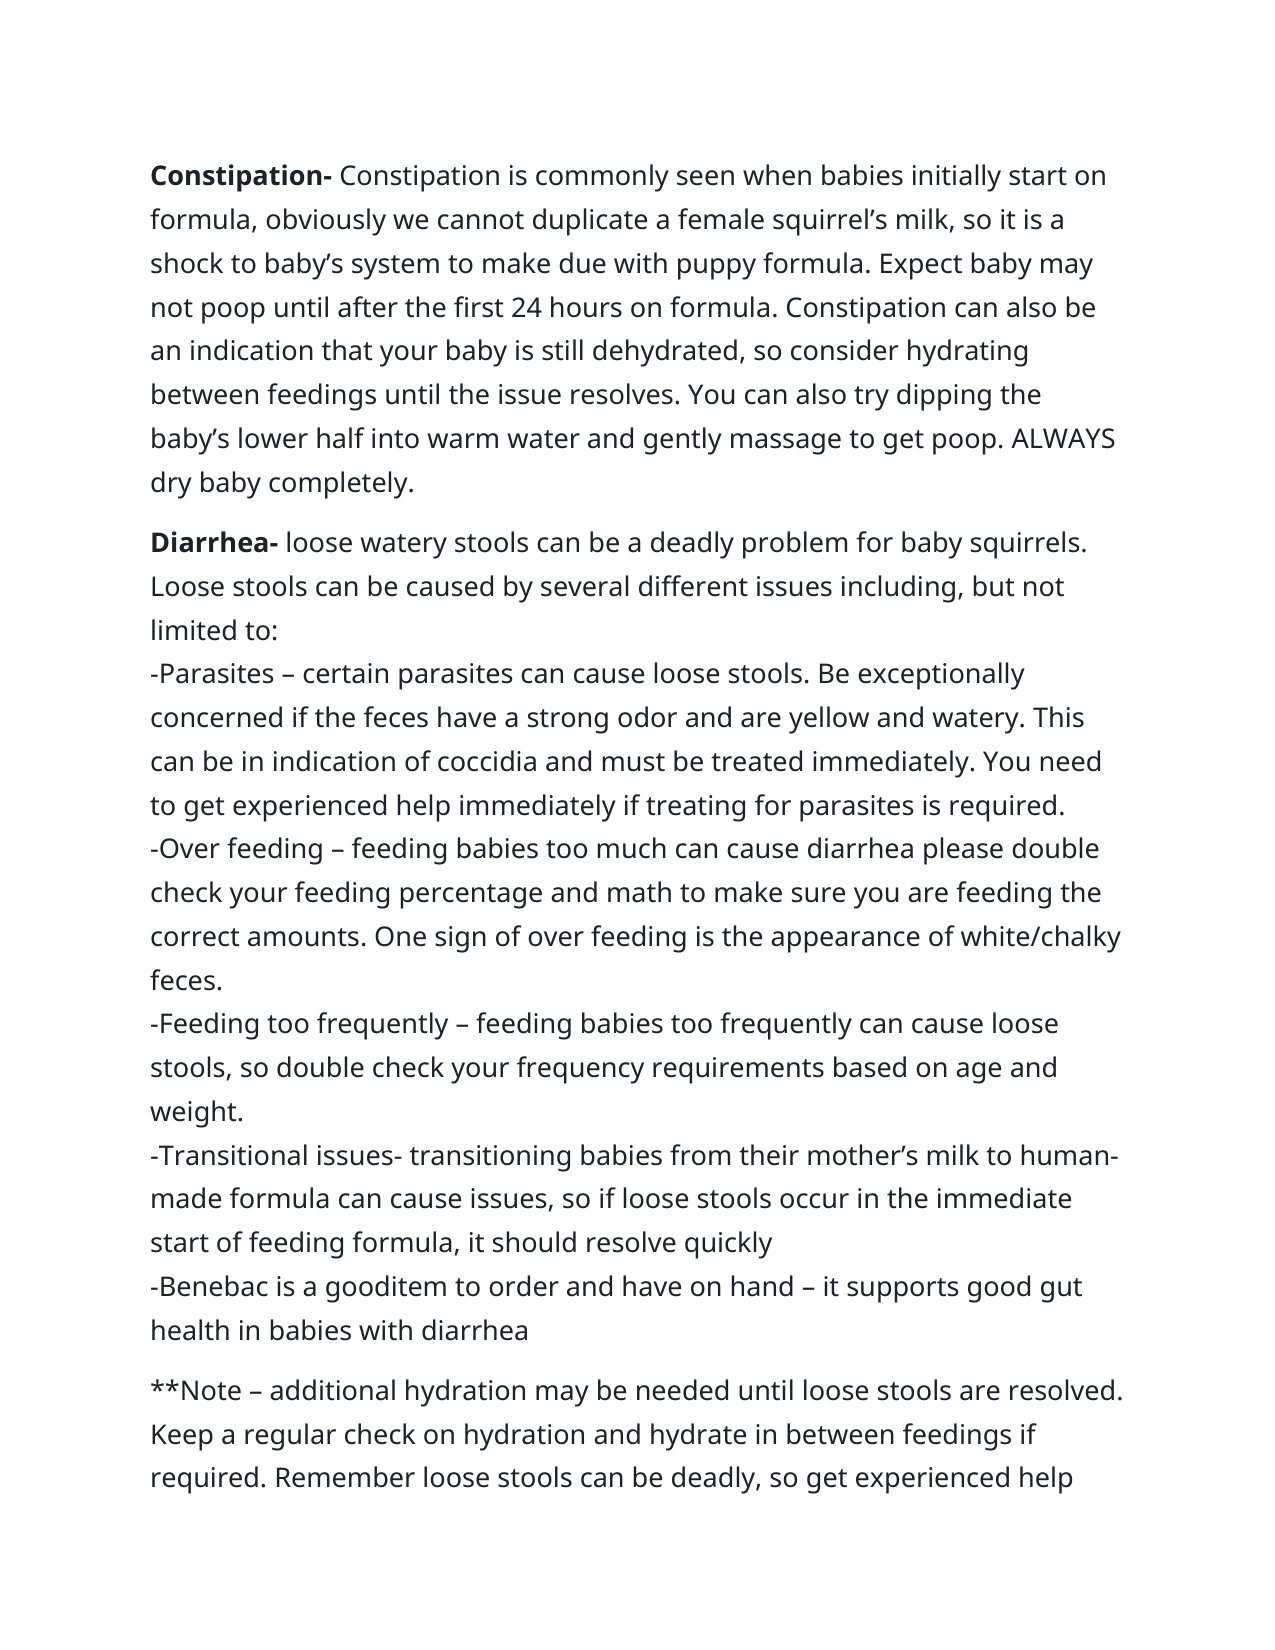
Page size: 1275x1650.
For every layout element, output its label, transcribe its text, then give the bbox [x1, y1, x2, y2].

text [150, 1364, 1125, 1496]
text Diarrhea- loose watery stools can be a deadly problem for baby squirrels. Loose stools can be caused by several different issues including, but not limited to: -Parasites – certain parasites can cause loose stools. Be exceptionally concerned if the feces have a strong odor and are yellow and watery. This can be in indication of coccidia and must be treated immediately. You need to get experienced help immediately if treating for parasites is required. -Over feeding – feeding babies too much can cause diarrhea please double check your feeding percentage and math to make sure you are feeding the correct amounts. One sign of over feeding is the appearance of white/chalky feces. -Feeding too frequently – feeding babies too frequently can cause loose stools, so double check your frequency requirements based on age and weight. -Transitional issues- transitioning babies from their mother’s milk to human-made formula can cause issues, so if loose stools occur in the immediate start of feeding formula, it should resolve quickly -Benebac is a gooditem to order and have on hand – it supports good gut health in babies with diarrhea [150, 517, 1125, 1348]
text Constipation- Constipation is commonly seen when babies initially start on formula, obviously we cannot duplicate a female squirrel’s milk, so it is a shock to baby’s system to make due with puppy formula. Expect baby may not poop until after the first 24 hours on formula. Constipation can also be an indication that your baby is still dehydrated, so consider hydrating between feedings until the issue resolves. You can also try dipping the baby’s lower half into warm water and gently massage to get poop. ALWAYS dry baby completely. [150, 150, 1125, 500]
